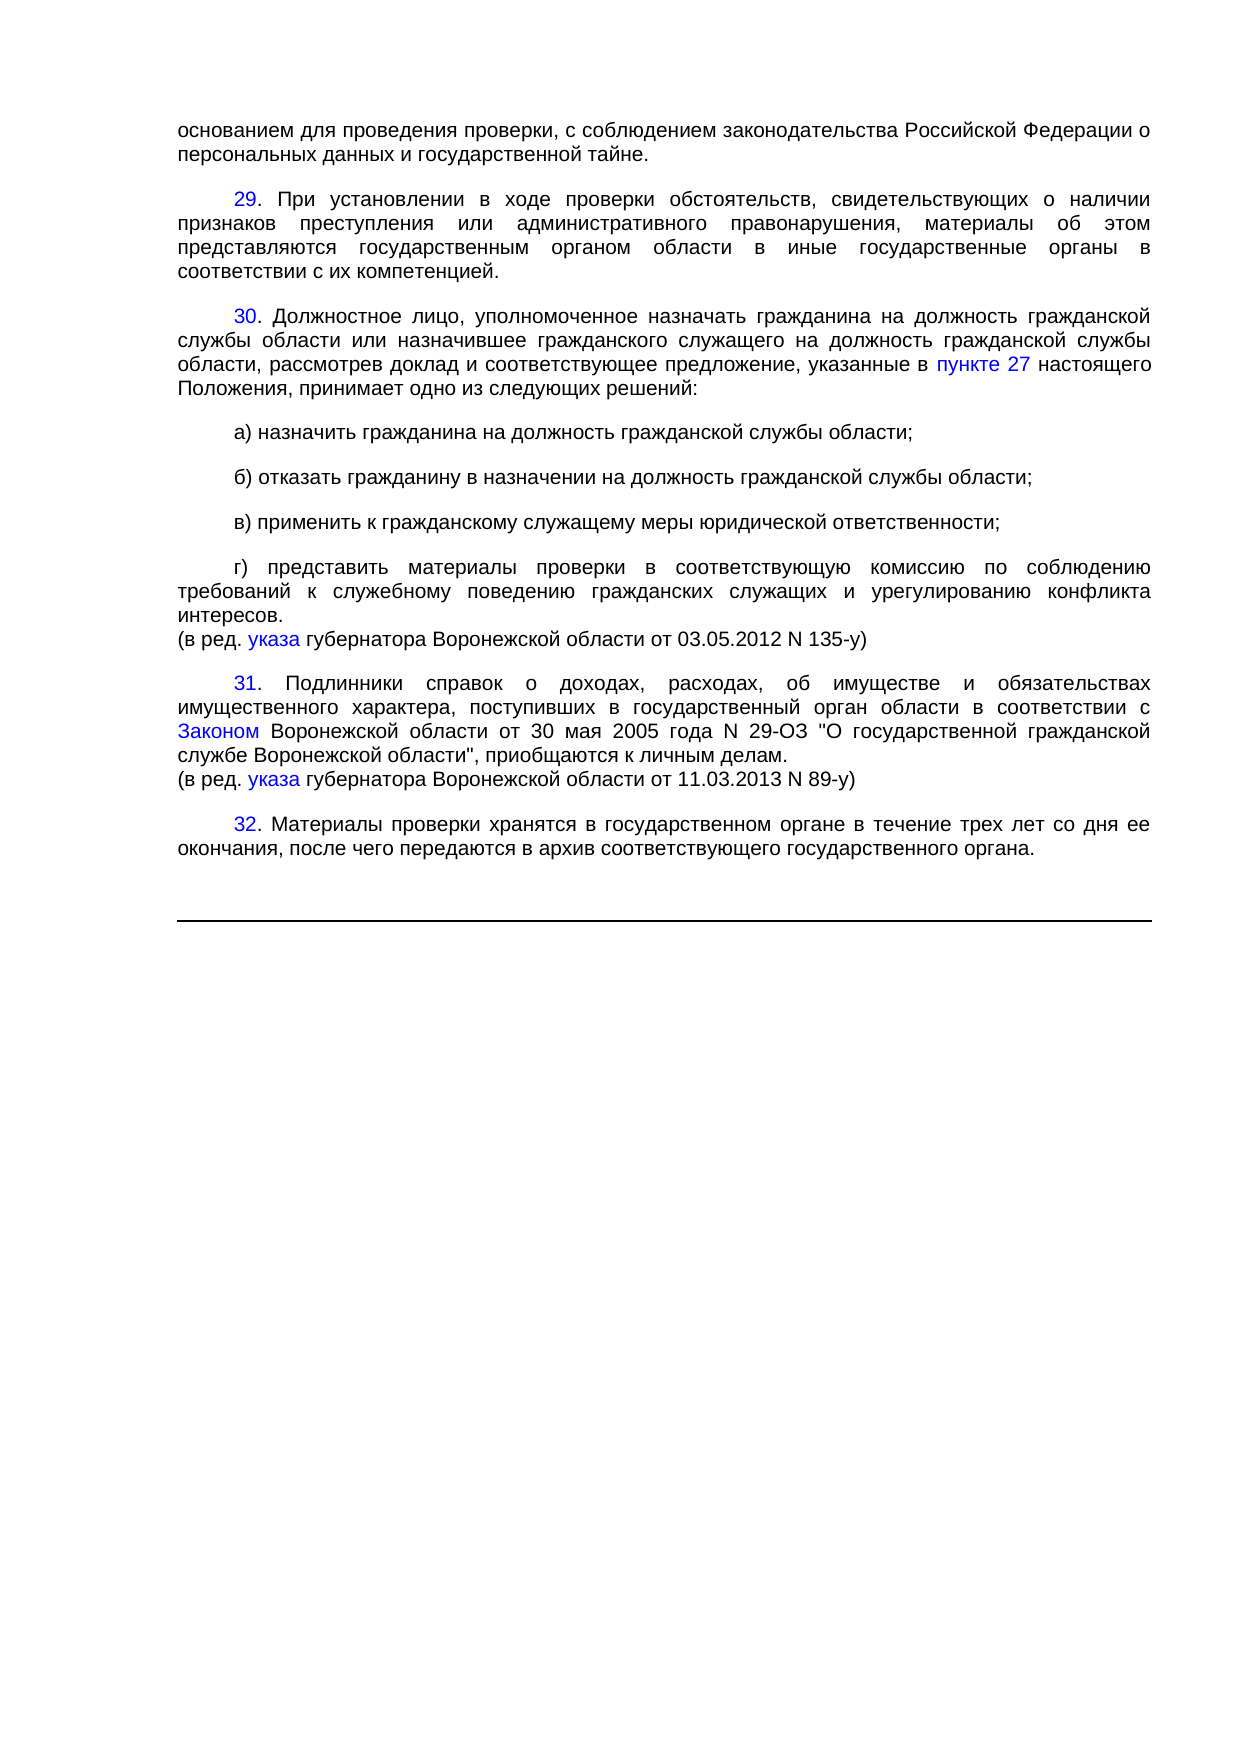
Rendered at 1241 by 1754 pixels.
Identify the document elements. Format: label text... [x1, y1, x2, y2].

text (в ред. указа губернатора Воронежской области от 03.05.2012 N 135-у) [177, 626, 1152, 650]
text 32. Материалы проверки хранятся в государственном органе в течение трех лет со дня ее окончания, после чего передаются в архив соответствующего государственного органа. [177, 812, 1152, 860]
text (в ред. указа губернатора Воронежской области от 11.03.2013 N 89-у) [177, 767, 1152, 791]
text б) отказать гражданину в назначении на должность гражданской службы области; [177, 465, 1152, 489]
text 30. Должностное лицо, уполномоченное назначать гражданина на должность гражданской службы области или назначившее гражданского служащего на должность гражданской службы области, рассмотрев доклад и соответствующее предложение, указанные в пункте 27 настоящего Положения, принимает одно из следующих решений: [177, 303, 1152, 399]
text г) представить материалы проверки в соответствующую комиссию по соблюдению требований к служебному поведению гражданских служащих и урегулированию конфликта интересов. [177, 554, 1152, 626]
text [177, 118, 1152, 166]
text 31. Подлинники справок о доходах, расходах, об имуществе и обязательствах имущественного характера, поступивших в государственный орган области в соответствии с Законом Воронежской области от 30 мая 2005 года N 29-ОЗ "О государственной гражданской службе Воронежской области", приобщаются к личным делам. [177, 671, 1152, 767]
text а) назначить гражданина на должность гражданской службы области; [177, 420, 1152, 444]
text в) применить к гражданскому служащему меры юридической ответственности; [177, 510, 1152, 534]
text 29. При установлении в ходе проверки обстоятельств, свидетельствующих о наличии признаков преступления или административного правонарушения, материалы об этом представляются государственным органом области в иные государственные органы в соответствии с их компетенцией. [177, 187, 1152, 283]
